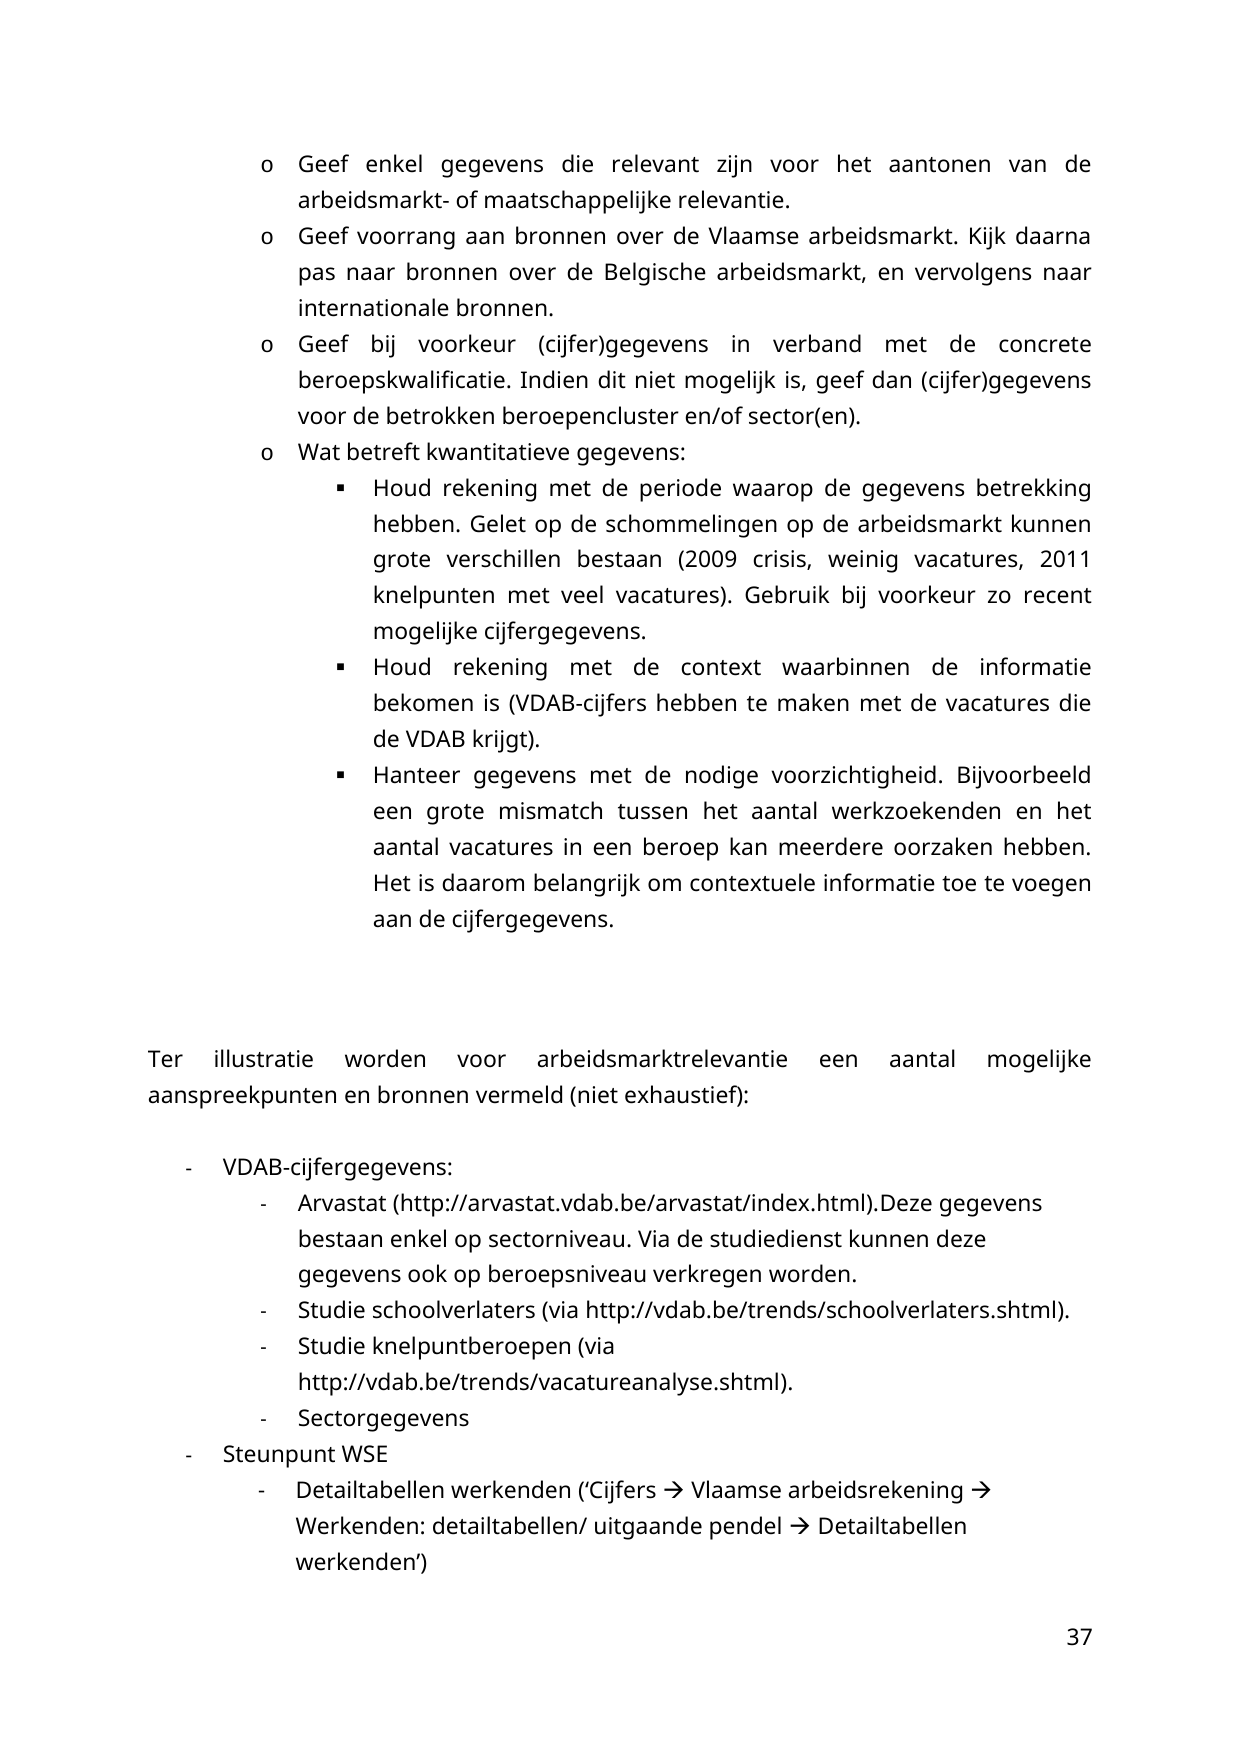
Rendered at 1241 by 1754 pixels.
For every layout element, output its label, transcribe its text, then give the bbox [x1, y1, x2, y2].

list VDAB-cijfergegevens: [185, 1151, 1092, 1182]
list Geef bij voorkeur (cijfer)gegevens in verband met de concrete beroepskwalificatie. Indien dit niet mogelijk is, geef dan (cijfer)gegevens voor de betrokken beroepencluster en/of sector(en). [260, 328, 1092, 431]
list Detailtabellen werkenden (‘Cijfers Vlaamse arbeidsrekening Werkenden: detailtabellen/ uitgaande pendel Detailtabellen werkenden’) [258, 1474, 1092, 1577]
text Ter illustratie worden voor arbeidsmarktrelevantie een aantal mogelijke aanspreekpunten en bronnen vermeld (niet exhaustief): [148, 1043, 1092, 1110]
list Geef voorrang aan bronnen over de Vlaamse arbeidsmarkt. Kijk daarna pas naar bronnen over de Belgische arbeidsmarkt, en vervolgens naar internationale bronnen. [260, 220, 1092, 323]
list Sectorgegevens [260, 1402, 1092, 1433]
list Geef enkel gegevens die relevant zijn voor het aantonen van de arbeidsmarkt- of maatschappelijke relevantie. [260, 148, 1092, 215]
list Steunpunt WSE [185, 1438, 1092, 1469]
list Studie knelpuntberoepen (via http://vdab.be/trends/vacatureanalyse.shtml). [260, 1330, 1092, 1397]
list Hanteer gegevens met de nodige voorzichtigheid. Bijvoorbeeld een grote mismatch tussen het aantal werkzoekenden en het aantal vacatures in een beroep kan meerdere oorzaken hebben. Het is daarom belangrijk om contextuele informatie toe te voegen aan de cijfergegevens. [335, 759, 1092, 934]
list Houd rekening met de context waarbinnen de informatie bekomen is (VDAB-cijfers hebben te maken met de vacatures die de VDAB krijgt). [335, 651, 1092, 754]
list Arvastat (http://arvastat.vdab.be/arvastat/index.html).Deze gegevens bestaan enkel op sectorniveau. Via de studiedienst kunnen deze gegevens ook op beroepsniveau verkregen worden. [260, 1187, 1092, 1290]
list Wat betreft kwantitatieve gegevens: [260, 436, 1092, 467]
list Houd rekening met de periode waarop de gegevens betrekking hebben. Gelet op de schommelingen op de arbeidsmarkt kunnen grote verschillen bestaan (2009 crisis, weinig vacatures, 2011 knelpunten met veel vacatures). Gebruik bij voorkeur zo recent mogelijke cijfergegevens. [335, 472, 1092, 647]
list Studie schoolverlaters (via http://vdab.be/trends/schoolverlaters.shtml). [260, 1294, 1092, 1326]
